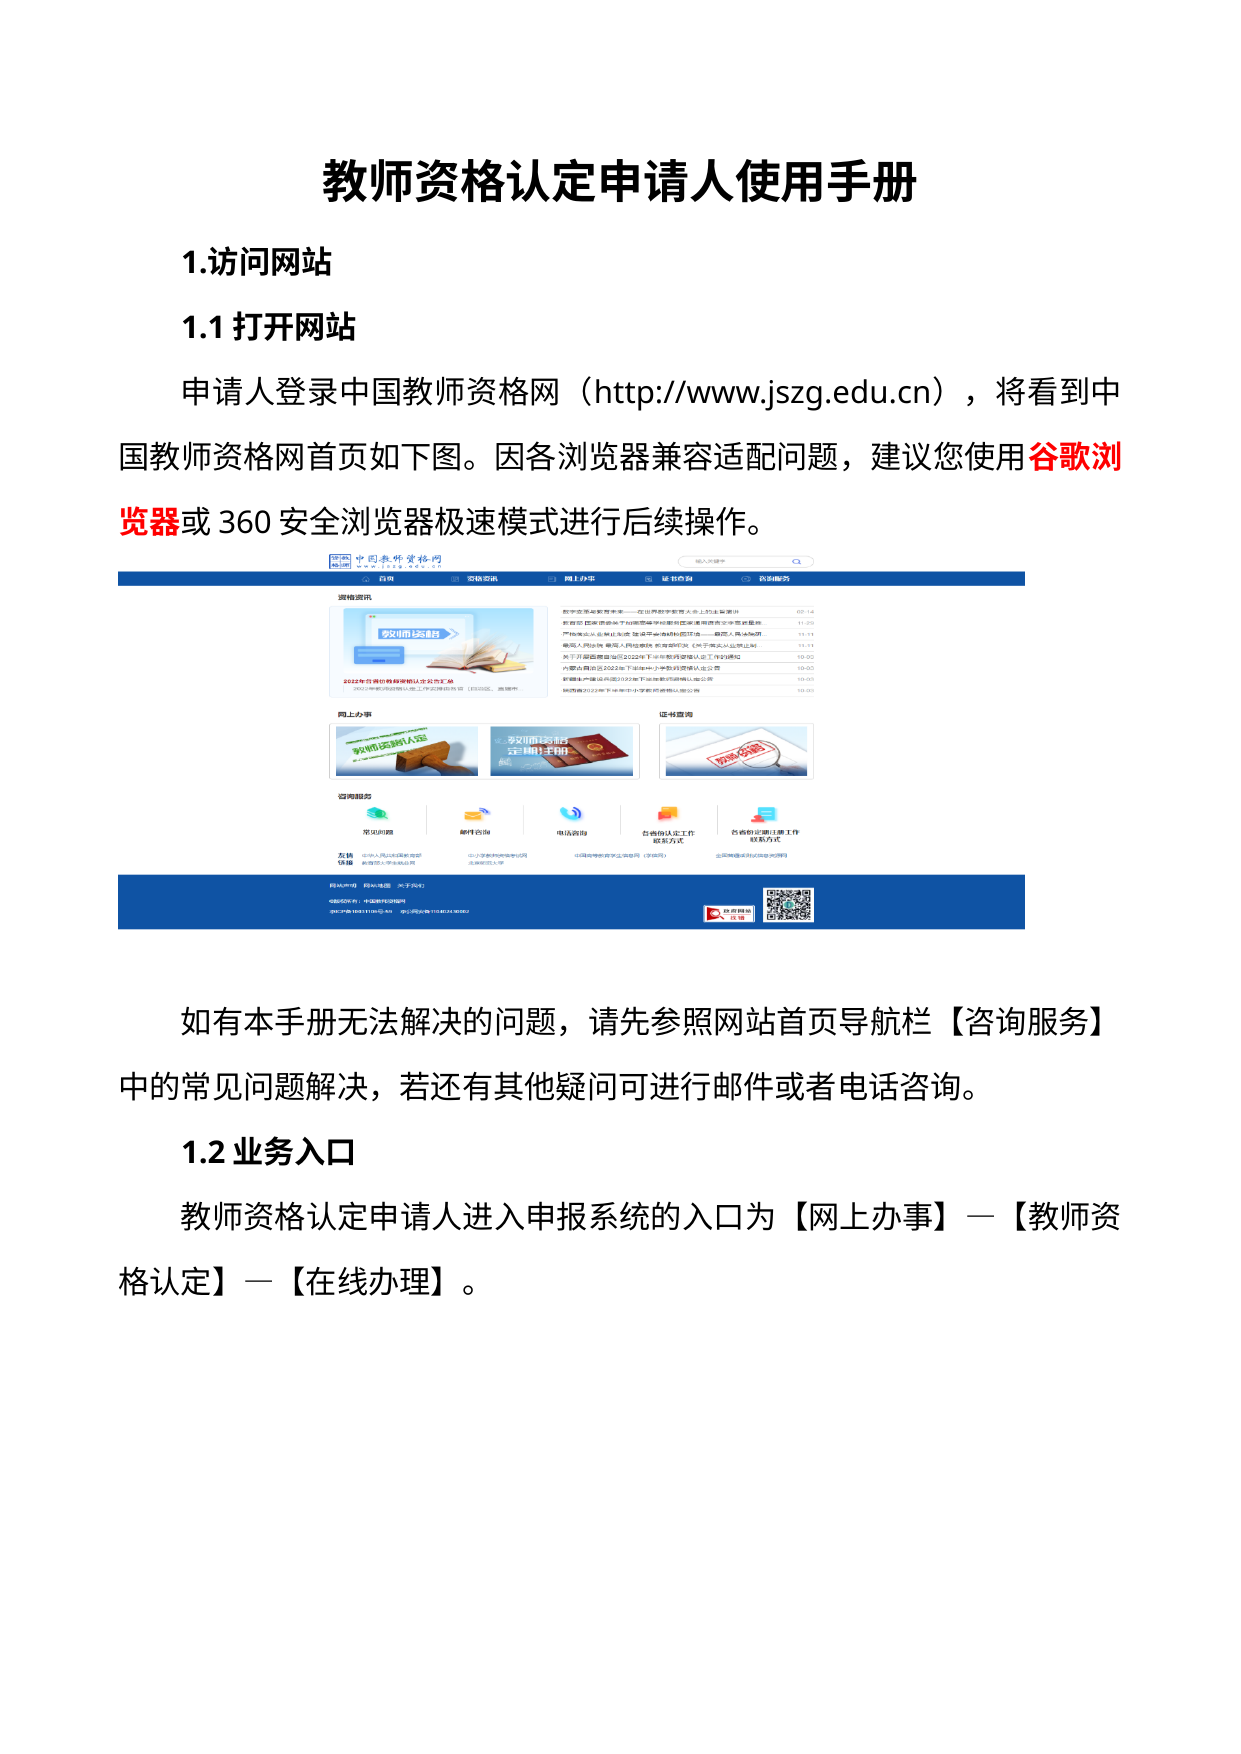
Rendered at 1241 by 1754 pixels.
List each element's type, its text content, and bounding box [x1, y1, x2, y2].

text 如有本手册无法解决的问题，请先参照网站首页导航栏【咨询服务】中的常见问题解决，若还有其他疑问可进行邮件或者电话咨询。 [118, 987, 1122, 1117]
text 教师资格认定申请人使用手册 [118, 129, 1122, 227]
text 教师资格认定申请人进入申报系统的入口为【网上办事】—【教师资格认定】—【在线办理】。 [118, 1182, 1122, 1312]
picture [118, 552, 1123, 971]
text 申请人登录中国教师资格网（http://www.jszg.edu.cn），将看到中国教师资格网首页如下图。因各浏览器兼容适配问题，建议您使用谷歌浏览器或360安全浏览器极速模式进行后续操作。 [118, 357, 1122, 552]
subtitle 1.访问网站 [118, 227, 1122, 292]
subtitle 1.1打开网站 [118, 292, 1122, 357]
subtitle 1.2业务入口 [118, 1117, 1122, 1182]
